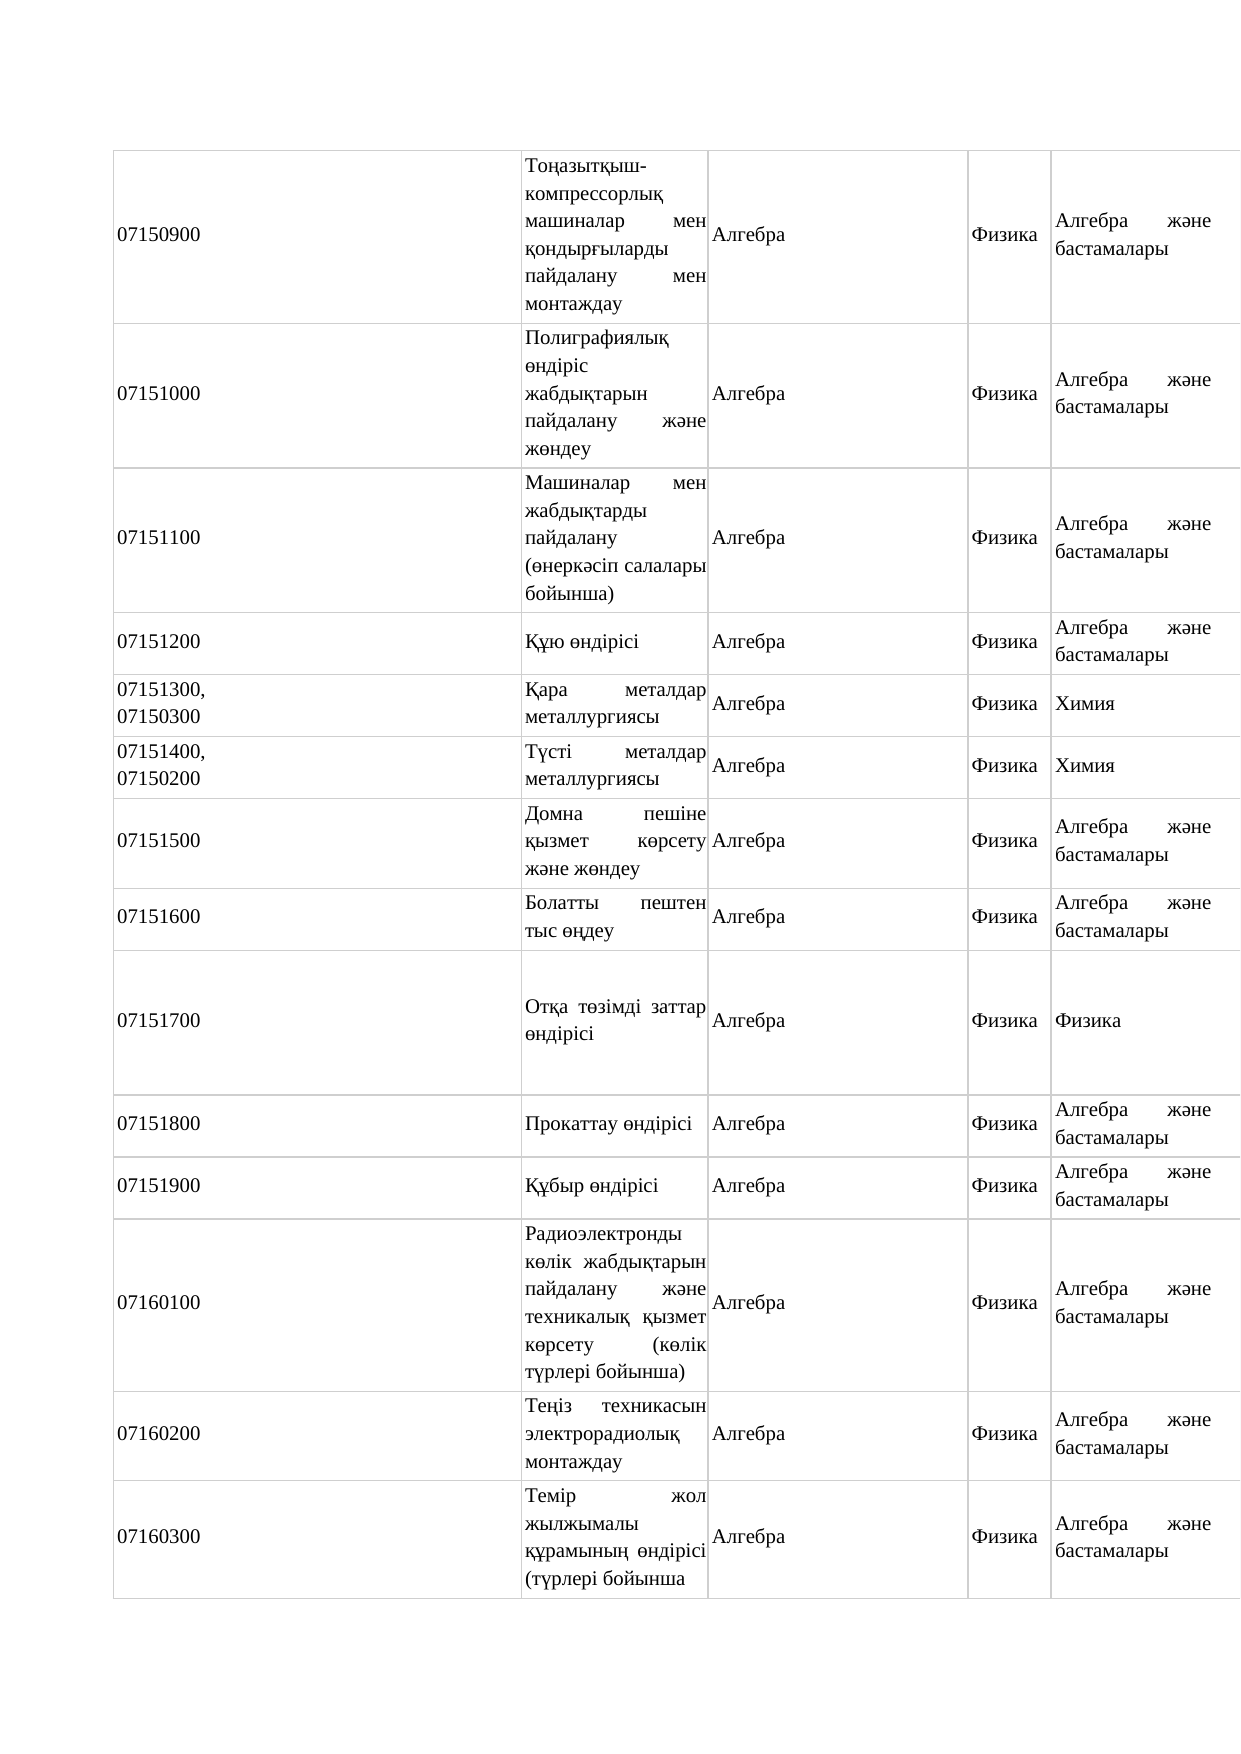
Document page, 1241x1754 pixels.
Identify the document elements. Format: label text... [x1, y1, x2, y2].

table_cell Радиоэлектронды көлік жабдықтарын пайдалану және техникалық қызмет көрсету (көлік түрлері бойынша) [522, 1220, 707, 1391]
table_cell Алгебра [709, 675, 967, 736]
table_cell 07151100 [114, 469, 521, 612]
table_cell Алгебра [709, 951, 967, 1094]
table_cell Алгебра [709, 1220, 967, 1391]
table_cell Алгебра [709, 613, 967, 674]
table_cell Алгебра және анализ бастамалары [1052, 469, 1240, 612]
table_cell Физика [969, 737, 1050, 798]
table_cell Химия [1052, 675, 1240, 736]
table_cell Полиграфиялық өндіріс жабдықтарын пайдалану және жөндеу [522, 324, 707, 467]
table_cell Физика [969, 1392, 1050, 1480]
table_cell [1052, 151, 1240, 322]
table_cell Алгебра [709, 799, 967, 887]
table_cell Алгебра және анализ бастамалары [1052, 613, 1240, 674]
table_cell Алгебра [709, 1096, 967, 1156]
table_cell Болатты пештен тыс өңдеу [522, 889, 707, 949]
table_cell Алгебра және анализ бастамалары [1052, 1220, 1240, 1391]
table_cell 07150900 [114, 151, 521, 322]
table_cell Құю өндірісі [522, 613, 707, 674]
table_cell Алгебра [709, 469, 967, 612]
table_cell Физика [969, 1096, 1050, 1156]
table_cell 07151200 [114, 613, 521, 674]
table_cell Физика [969, 324, 1050, 467]
table_cell 07151300, 07150300 [114, 675, 521, 736]
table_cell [1052, 1481, 1240, 1597]
table_cell 07151800 [114, 1096, 521, 1156]
table_cell Құбыр өндірісі [522, 1158, 707, 1218]
table_cell Алгебра және анализ бастамалары [1052, 1096, 1240, 1156]
table_cell 07151400, 07150200 [114, 737, 521, 798]
table_cell Машиналар мен жабдықтарды пайдалану (өнеркәсіп салалары бойынша) [522, 469, 707, 612]
table_cell 07151500 [114, 799, 521, 887]
table_cell 07151900 [114, 1158, 521, 1218]
table_cell Алгебра [709, 1392, 967, 1480]
table_cell Физика [1052, 951, 1240, 1094]
table_cell Химия [1052, 737, 1240, 798]
table_cell Физика [969, 1481, 1050, 1597]
table_cell Темір жол жылжымалы құрамының өндірісі (түрлері бойынша [522, 1481, 707, 1597]
table_cell Алгебра [709, 1158, 967, 1218]
table_cell Домна пешіне қызмет көрсету және жөндеу [522, 799, 707, 887]
table_cell Физика [969, 951, 1050, 1094]
table_cell Физика [969, 151, 1050, 322]
table_cell 07151600 [114, 889, 521, 949]
table_cell Алгебра және анализ бастамалары [1052, 1158, 1240, 1218]
table_cell Алгебра [709, 737, 967, 798]
table_cell Теңіз техникасын электрорадиолық монтаждау [522, 1392, 707, 1480]
table_cell Түсті металдар металлургиясы [522, 737, 707, 798]
table_cell Алгебра және анализ бастамалары [1052, 889, 1240, 949]
table_cell Физика [969, 613, 1050, 674]
table_cell Физика [969, 675, 1050, 736]
table_cell Физика [969, 469, 1050, 612]
table_cell Прокаттау өндірісі [522, 1096, 707, 1156]
table_cell Алгебра [709, 1481, 967, 1597]
table_cell Физика [969, 1158, 1050, 1218]
table_cell Физика [969, 889, 1050, 949]
table_cell Алгебра және анализ бастамалары [1052, 799, 1240, 887]
table_cell Физика [969, 799, 1050, 887]
table_cell Алгебра [709, 324, 967, 467]
table_cell 07160100 [114, 1220, 521, 1391]
table_cell Қара металдар металлургиясы [522, 675, 707, 736]
table_cell 07160300 [114, 1481, 521, 1597]
table_cell Алгебра және анализ бастамалары [1052, 1392, 1240, 1480]
table_cell Физика [969, 1220, 1050, 1391]
table_cell 07151000 [114, 324, 521, 467]
table_cell Алгебра және анализ бастамалары [1052, 324, 1240, 467]
table_cell 07151700 [114, 951, 521, 1094]
table_cell Алгебра [709, 151, 967, 322]
table_cell Алгебра [709, 889, 967, 949]
table_cell 07160200 [114, 1392, 521, 1480]
table_cell Отқа төзімді заттар өндірісі [522, 951, 707, 1094]
table_cell Тоңазытқыш-компрессорлық машиналар мен қондырғыларды пайдалану мен монтаждау [522, 151, 707, 322]
